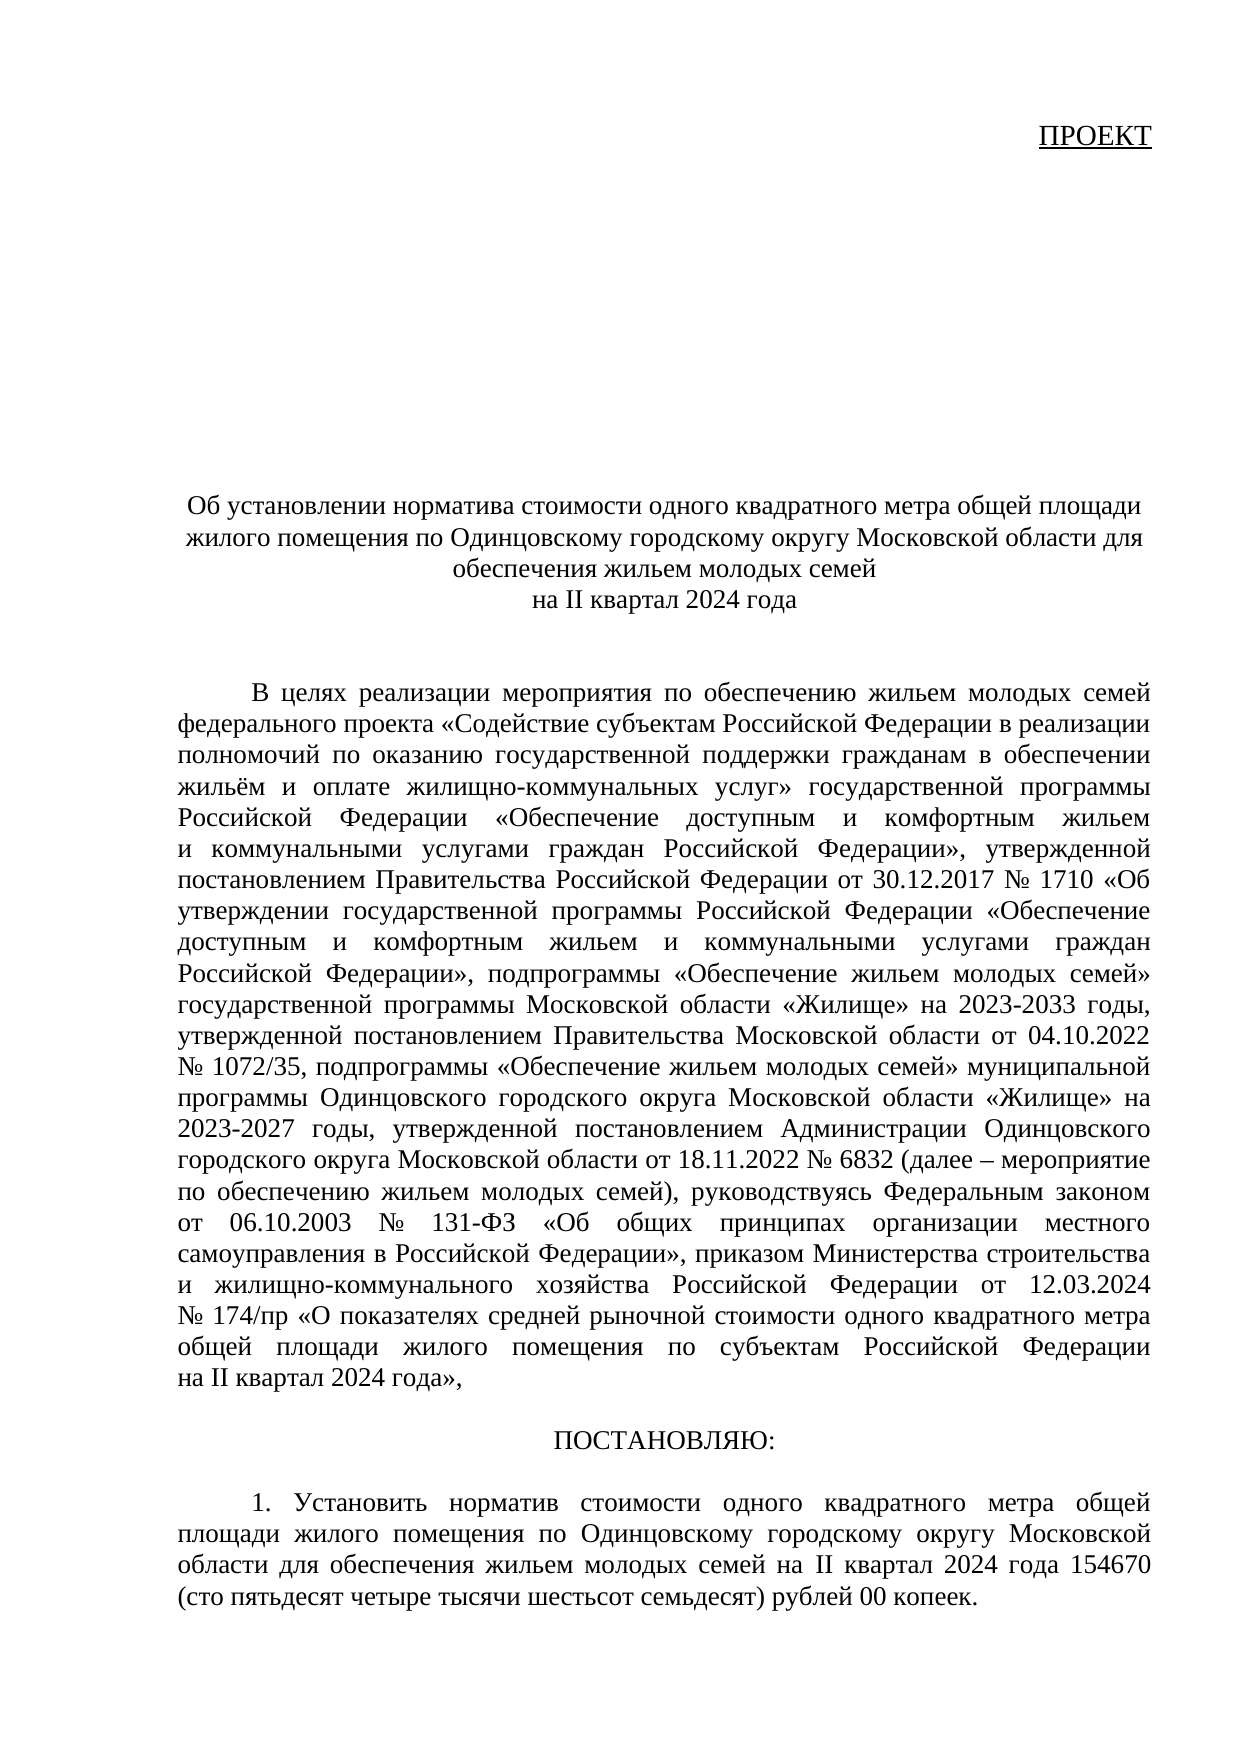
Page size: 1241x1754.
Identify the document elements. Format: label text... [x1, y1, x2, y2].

text ПОСТАНОВЛЯЮ: [177, 1424, 1152, 1455]
text ПРОЕКТ [177, 118, 1152, 152]
text В целях реализации мероприятия по обеспечению жильем молодых семей федерального проекта «Содействие субъектам Российской Федерации в реализации полномочий по оказанию государственной поддержки гражданам в обеспечении жильём и оплате жилищно-коммунальных услуг» государственной программы Российской Федерации «Обеспечение доступным и комфортным жильем и коммунальными услугами граждан Российской Федерации», утвержденной постановлением Правительства Российской Федерации от 30.12.2017 № 1710 «Об утверждении государственной программы Российской Федерации «Обеспечение доступным и комфортным жильем и коммунальными услугами граждан Российской Федерации», подпрограммы «Обеспечение жильем молодых семей» государственной программы Московской области «Жилище» на 2023-2033 годы, утвержденной постановлением Правительства Московской области от 04.10.2022 № 1072/35, подпрограммы «Обеспечение жильем молодых семей» муниципальной программы Одинцовского городского округа Московской области «Жилище» на 2023-2027 годы, утвержденной постановлением Администрации Одинцовского городского округа Московской области от 18.11.2022 № 6832 (далее – мероприятие по обеспечению жильем молодых семей), руководствуясь Федеральным законом от 06.10.2003 № 131-ФЗ «Об общих принципах организации местного самоуправления в Российской Федерации», приказом Министерства строительства и жилищно-коммунального хозяйства Российской Федерации от 12.03.2024 № 174/пр «О показателях средней рыночной стоимости одного квадратного метра общей площади жилого помещения по субъектам Российской Федерации на II квартал 2024 года», [177, 676, 1152, 1393]
title на II квартал 2024 года [177, 583, 1152, 614]
title 1. Установить норматив стоимости одного квадратного метра общей площади жилого помещения по Одинцовскому городскому округу Московской области для обеспечения жильем молодых семей на II квартал 2024 года 154670 (сто пятьдесят четыре тысячи шестьсот семьдесят) рублей 00 копеек. [177, 1486, 1152, 1611]
title Об установлении норматива стоимости одного квадратного метра общей площади жилого помещения по Одинцовскому городскому округу Московской области для обеспечения жильем молодых семей [177, 489, 1152, 583]
